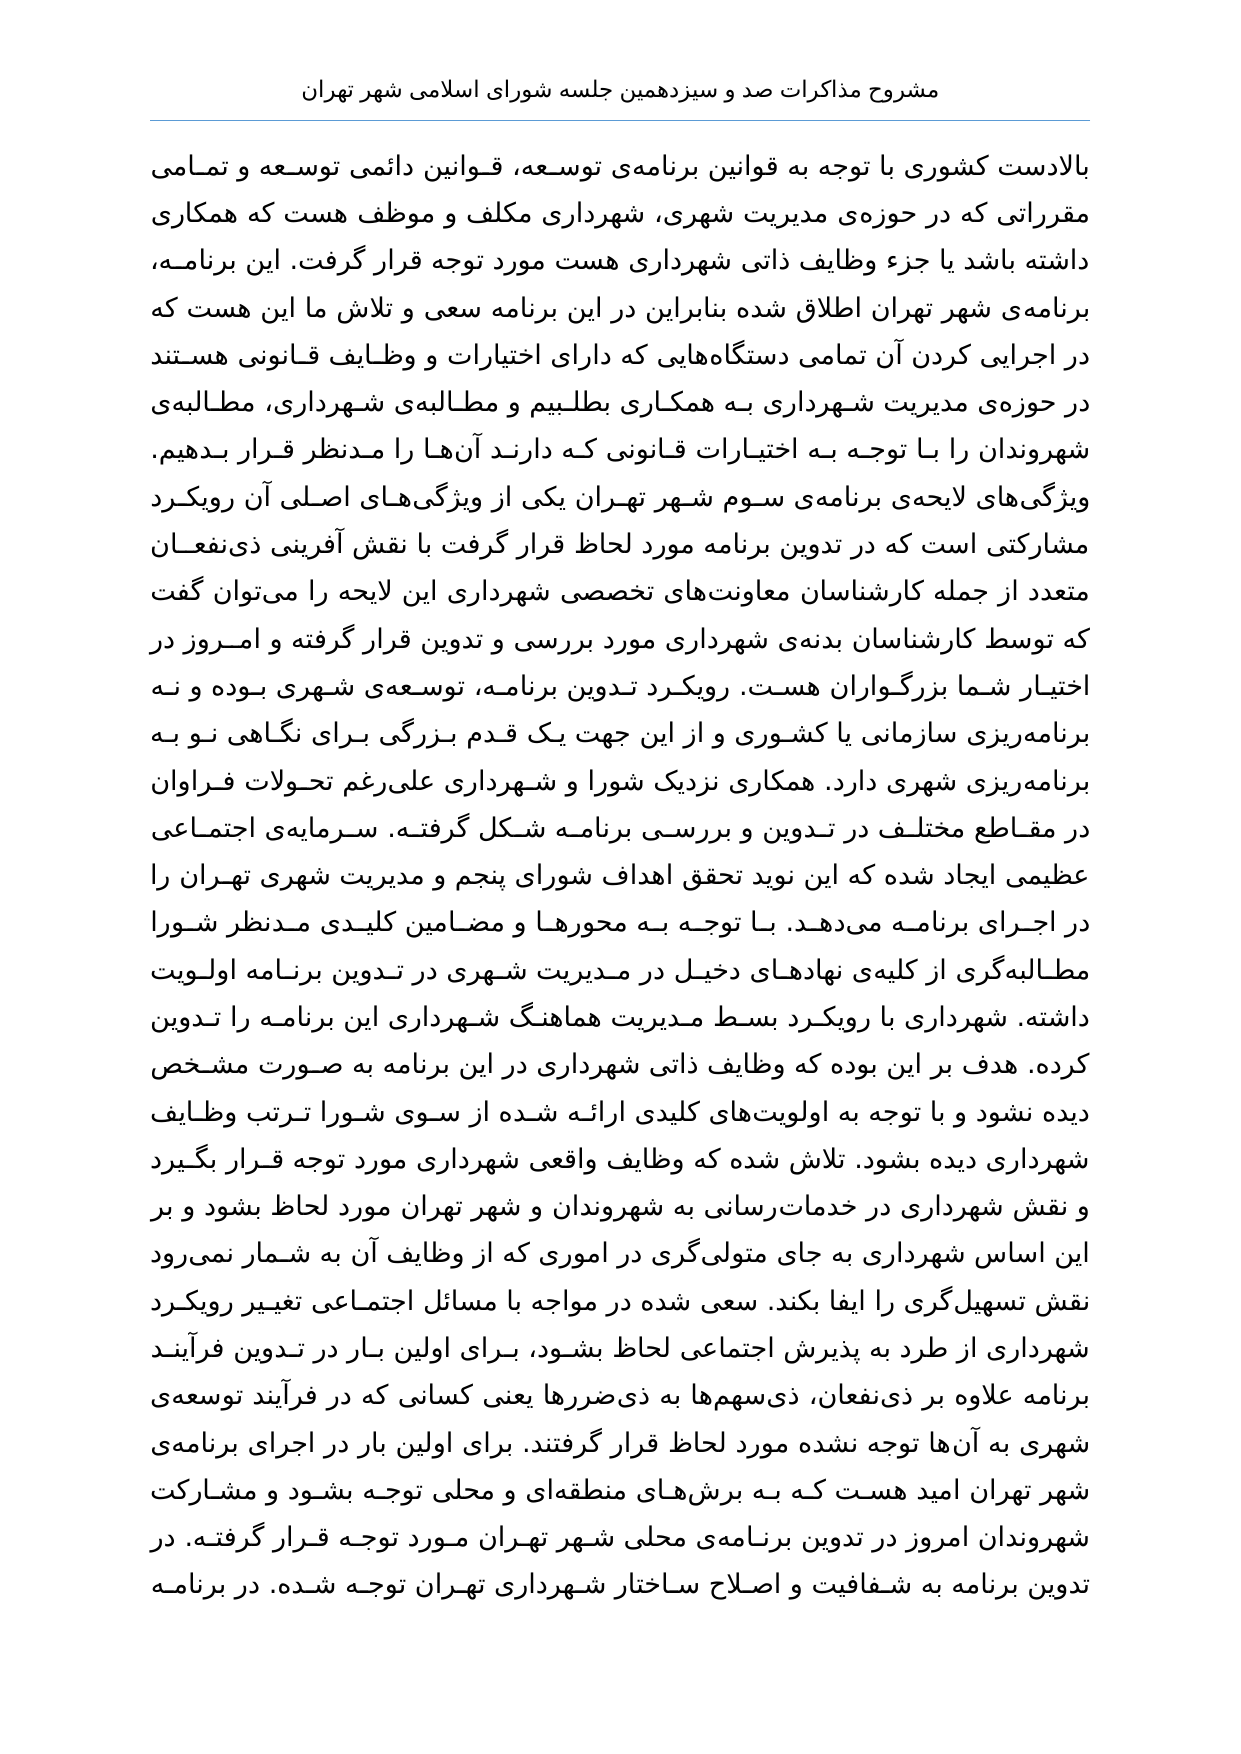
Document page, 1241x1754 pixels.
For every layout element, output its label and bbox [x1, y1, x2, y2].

text [150, 150, 1090, 1600]
